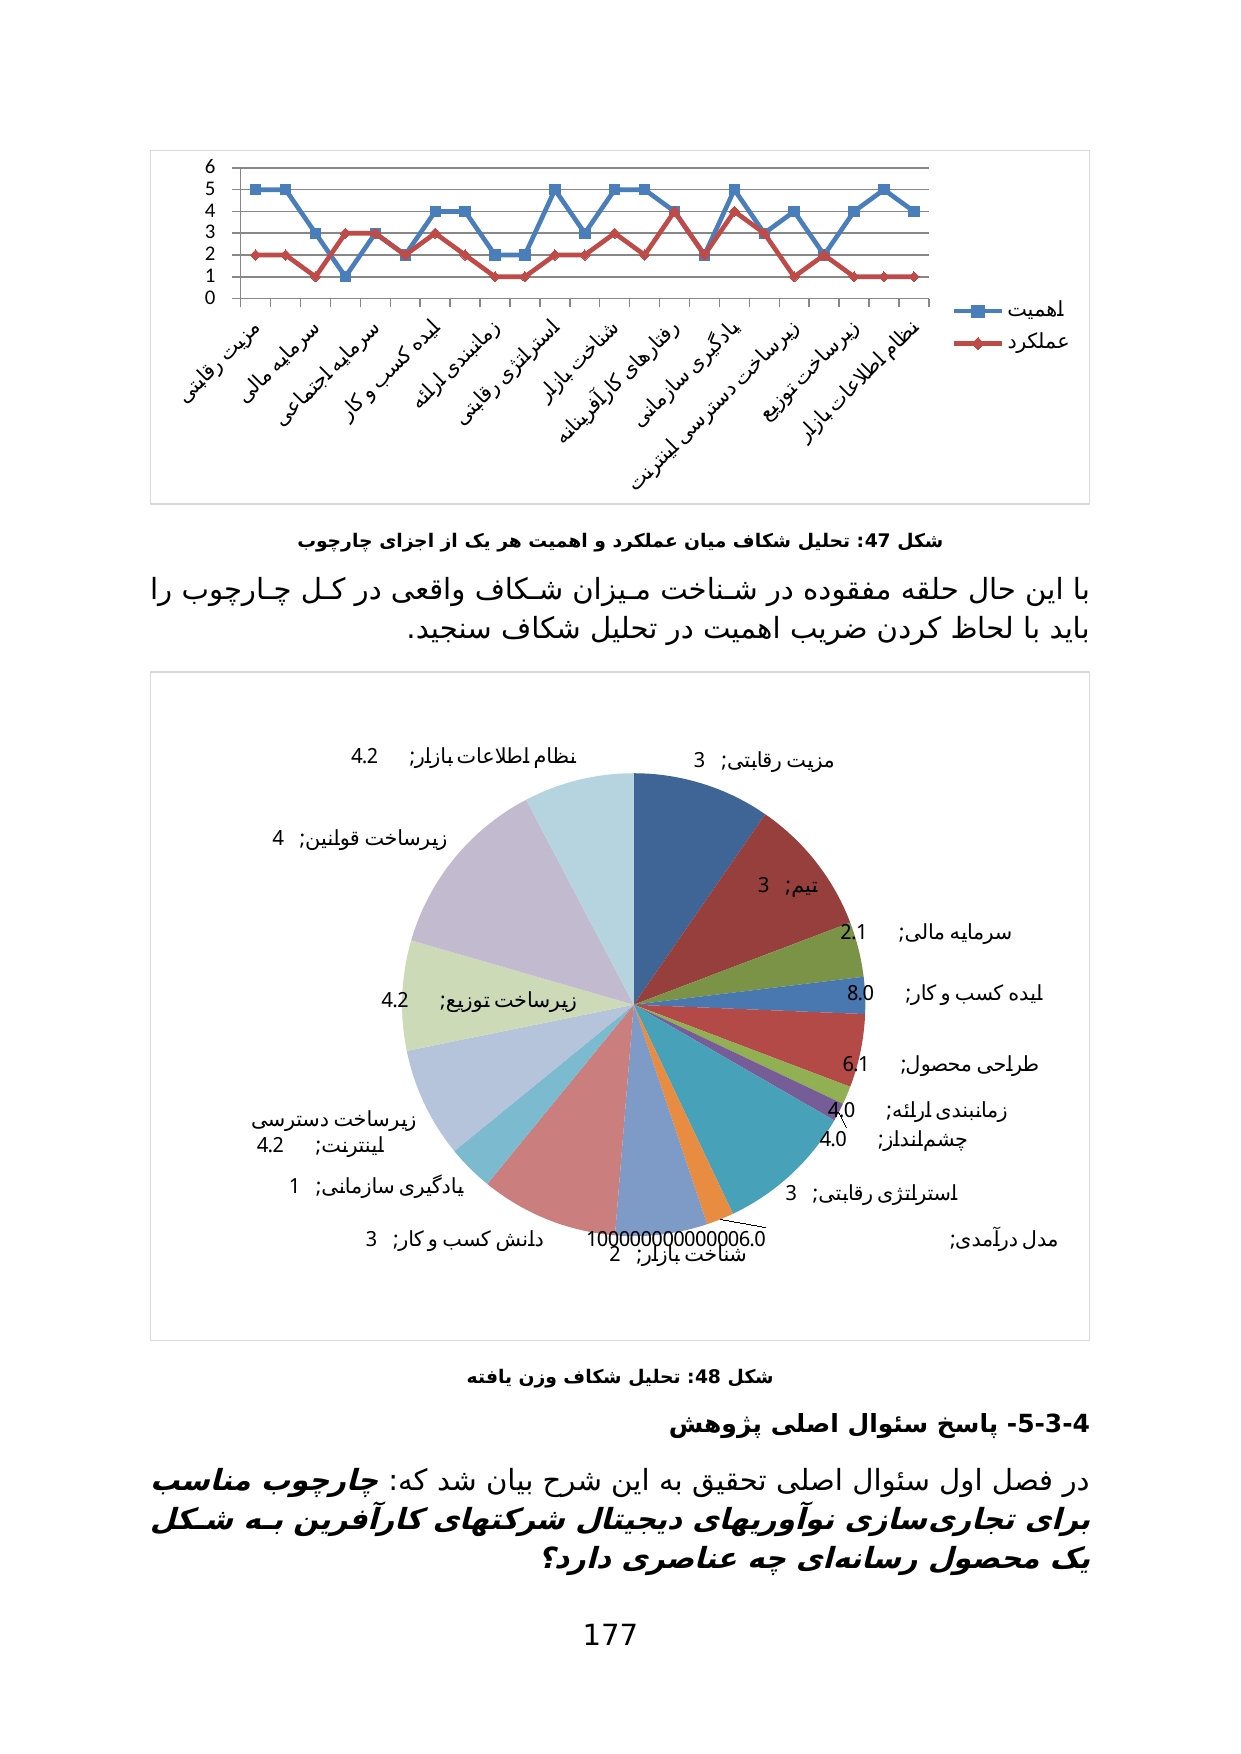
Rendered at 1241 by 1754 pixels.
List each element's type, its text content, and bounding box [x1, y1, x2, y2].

text با این حال حلقه مفقوده در شناخت میزان شکاف واقعی در کل چارچوب را باید با لحاظ کردن ضریب اهمیت در تحلیل شکاف سنجید. [150, 573, 1090, 646]
subtitle 5-3-4- پاسخ سئوال اصلی پژوهش [150, 1409, 1090, 1438]
text در فصل اول سئوال اصلی تحقیق به این شرح بیان شد که: چارچوب مناسب برای تجاری‌سازی نوآوریهای دیجیتال شرکتهای کارآفرین به شکل یک محصول رسانه‌ای چه عناصری دارد؟ [150, 1463, 1090, 1575]
text شکل 48: تحلیل شکاف میان عملکرد و اهمیت هر یک از اجزای چارچوب [150, 530, 1090, 552]
text شکل 49: تحلیل شکاف وزن یافته [150, 1366, 1090, 1388]
